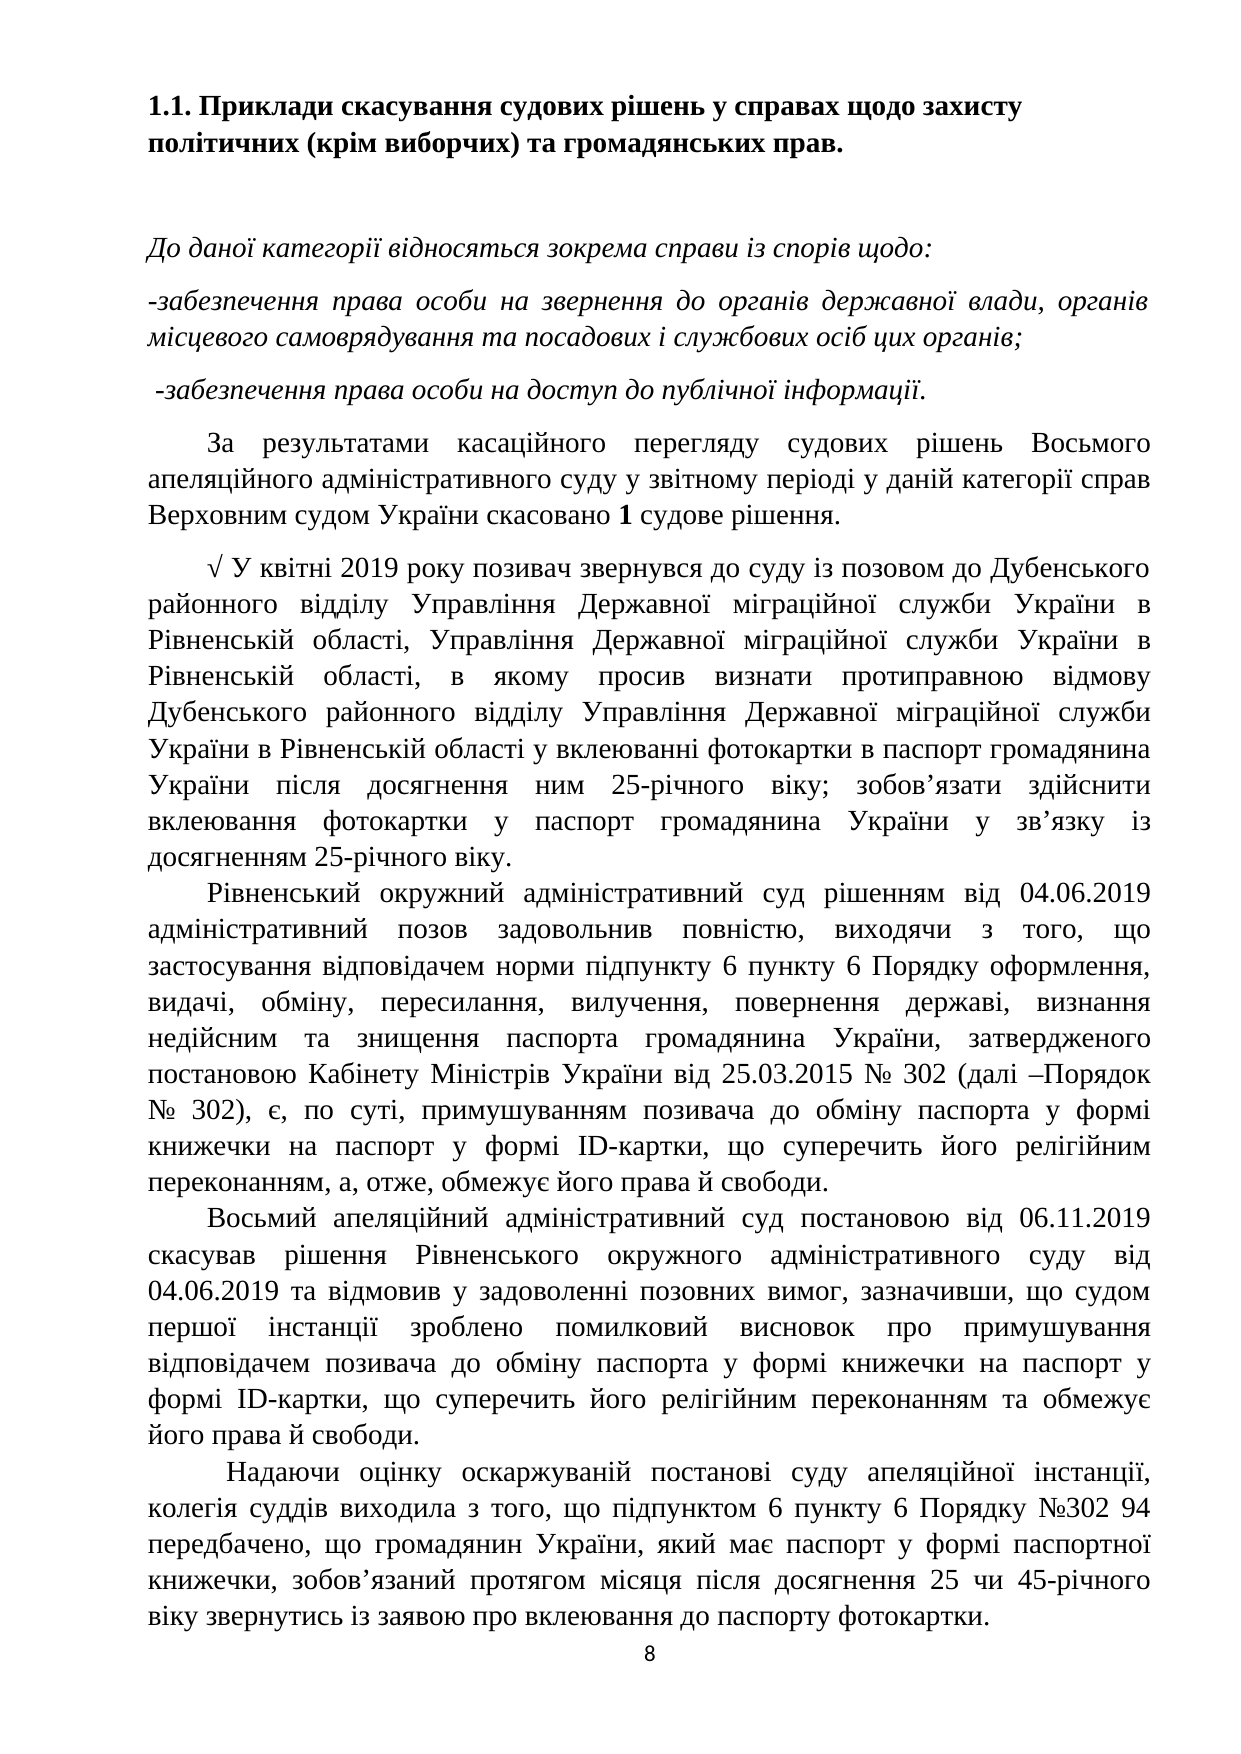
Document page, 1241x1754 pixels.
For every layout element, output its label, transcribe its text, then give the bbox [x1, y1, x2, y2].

text -забезпечення права особи на звернення до органів державної влади, органів місцевого самоврядування та посадових і службових осіб цих органів; [148, 283, 1152, 353]
text -забезпечення права особи на доступ до публічної інформації. [148, 372, 1152, 406]
text Восьмий апеляційний адміністративний суд постановою від 06.11.2019 скасував рішення Рівненського окружного адміністративного суду від 04.06.2019 та відмовив у задоволенні позовних вимог, зазначивши, що судом першої інстанції зроблено помилковий висновок про примушування відповідачем позивача до обміну паспорта у формі книжечки на паспорт у формі ID-картки, що суперечить його релігійним переконанням та обмежує його права й свободи. [148, 1201, 1152, 1451]
text √ У квітні 2019 року позивач звернувся до суду із позовом до Дубенського районного відділу Управління Державної міграційної служби України в Рівненській області, Управління Державної міграційної служби України в Рівненській області, в якому просив визнати протиправною відмову Дубенського районного відділу Управління Державної міграційної служби України в Рівненській області у вклеюванні фотокартки в паспорт громадянина України після досягнення ним 25-річного віку; зобов’язати здійснити вклеювання фотокартки у паспорт громадянина України у зв’язку із досягненням 25-річного віку. [148, 550, 1152, 873]
text До даної категорії відносяться зокрема справи із спорів щодо: [148, 230, 1152, 264]
text Надаючи оцінку оскаржуваній постанові суду апеляційної інстанції, колегія суддів виходила з того, що підпунктом 6 пункту 6 Порядку №302 94 передбачено, що громадянин України, який має паспорт у формі паспортної книжечки, зобов’язаний протягом місяця після досягнення 25 чи 45-річного віку звернутись із заявою про вклеювання до паспорту фотокартки. [148, 1454, 1152, 1632]
text 1.1. Приклади скасування судових рішень у справах щодо захисту політичних (крім виборчих) та громадянських прав. [148, 88, 1152, 158]
text За результатами касаційного перегляду судових рішень Восьмого апеляційного адміністративного суду у звітному періоді у даній категорії справ Верховним судом України скасовано 1 судове рішення. [148, 425, 1152, 531]
text Рівненський окружний адміністративний суд рішенням від 04.06.2019 адміністративний позов задовольнив повністю, виходячи з того, що застосування відповідачем норми підпункту 6 пункту 6 Порядку оформлення, видачі, обміну, пересилання, вилучення, повернення державі, визнання недійсним та знищення паспорта громадянина України, затвердженого постановою Кабінету Міністрів України від 25.03.2015 № 302 (далі –Порядок № 302), є, по суті, примушуванням позивача до обміну паспорта у формі книжечки на паспорт у формі ID-картки, що суперечить його релігійним переконанням, а, отже, обмежує його права й свободи. [148, 875, 1152, 1198]
